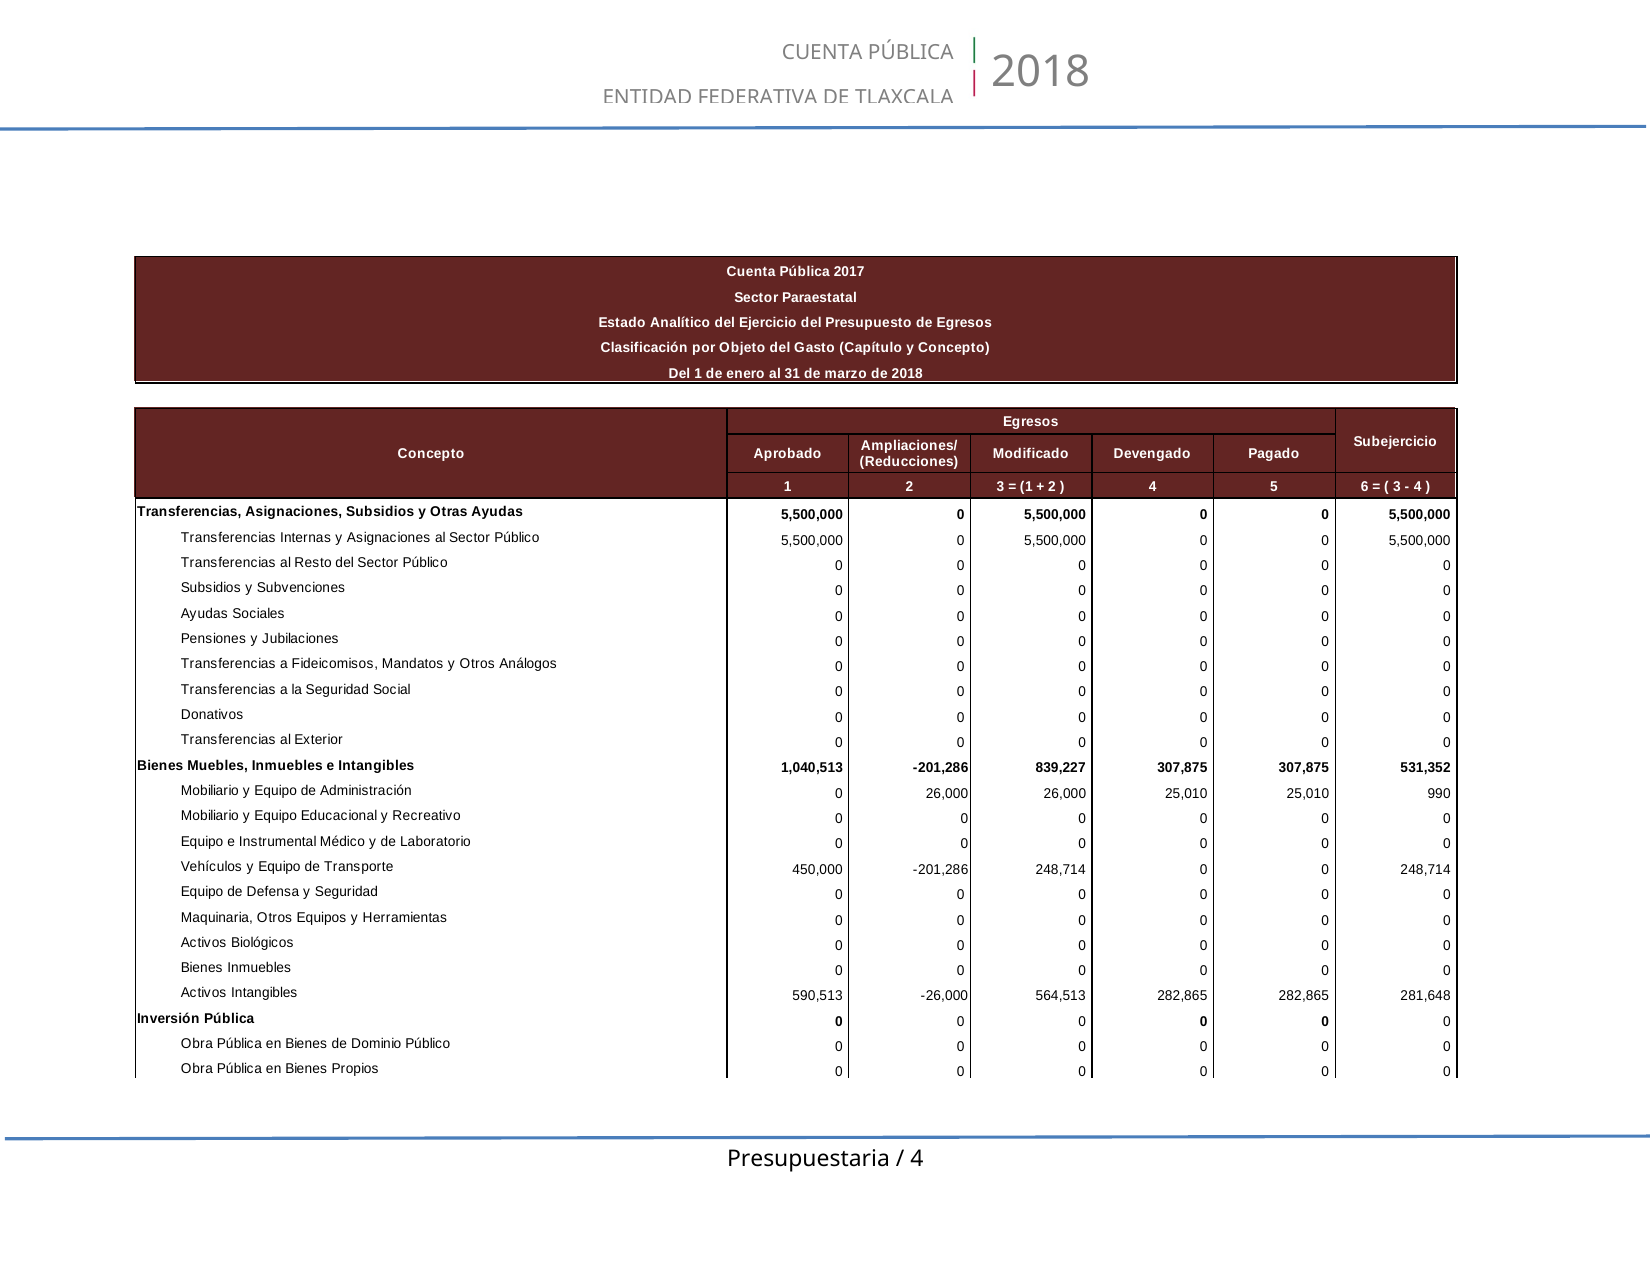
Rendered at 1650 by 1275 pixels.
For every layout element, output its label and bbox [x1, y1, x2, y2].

picture [968, 28, 985, 99]
